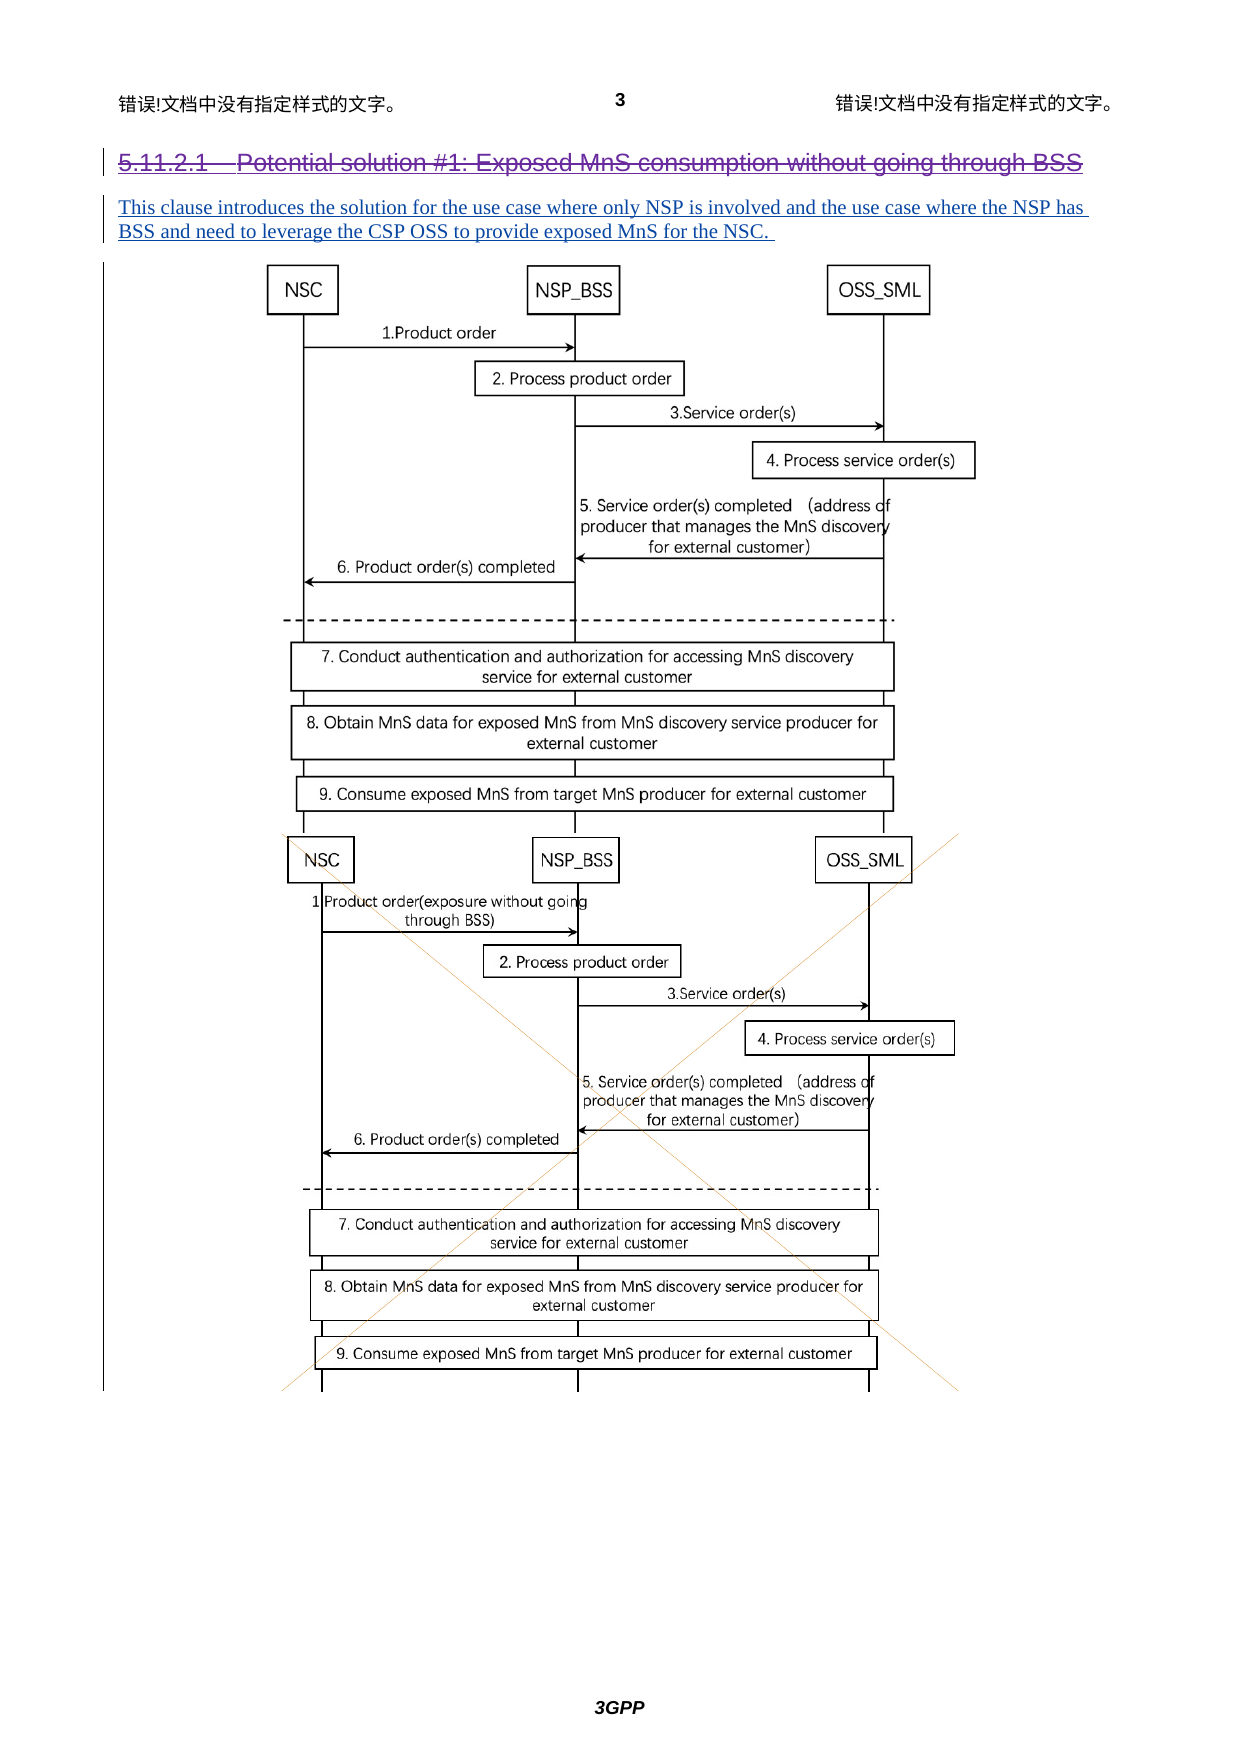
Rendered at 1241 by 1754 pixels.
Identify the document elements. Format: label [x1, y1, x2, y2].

picture [282, 1114, 958, 1392]
picture [262, 261, 978, 1111]
picture [281, 835, 619, 1390]
picture [622, 835, 959, 1390]
